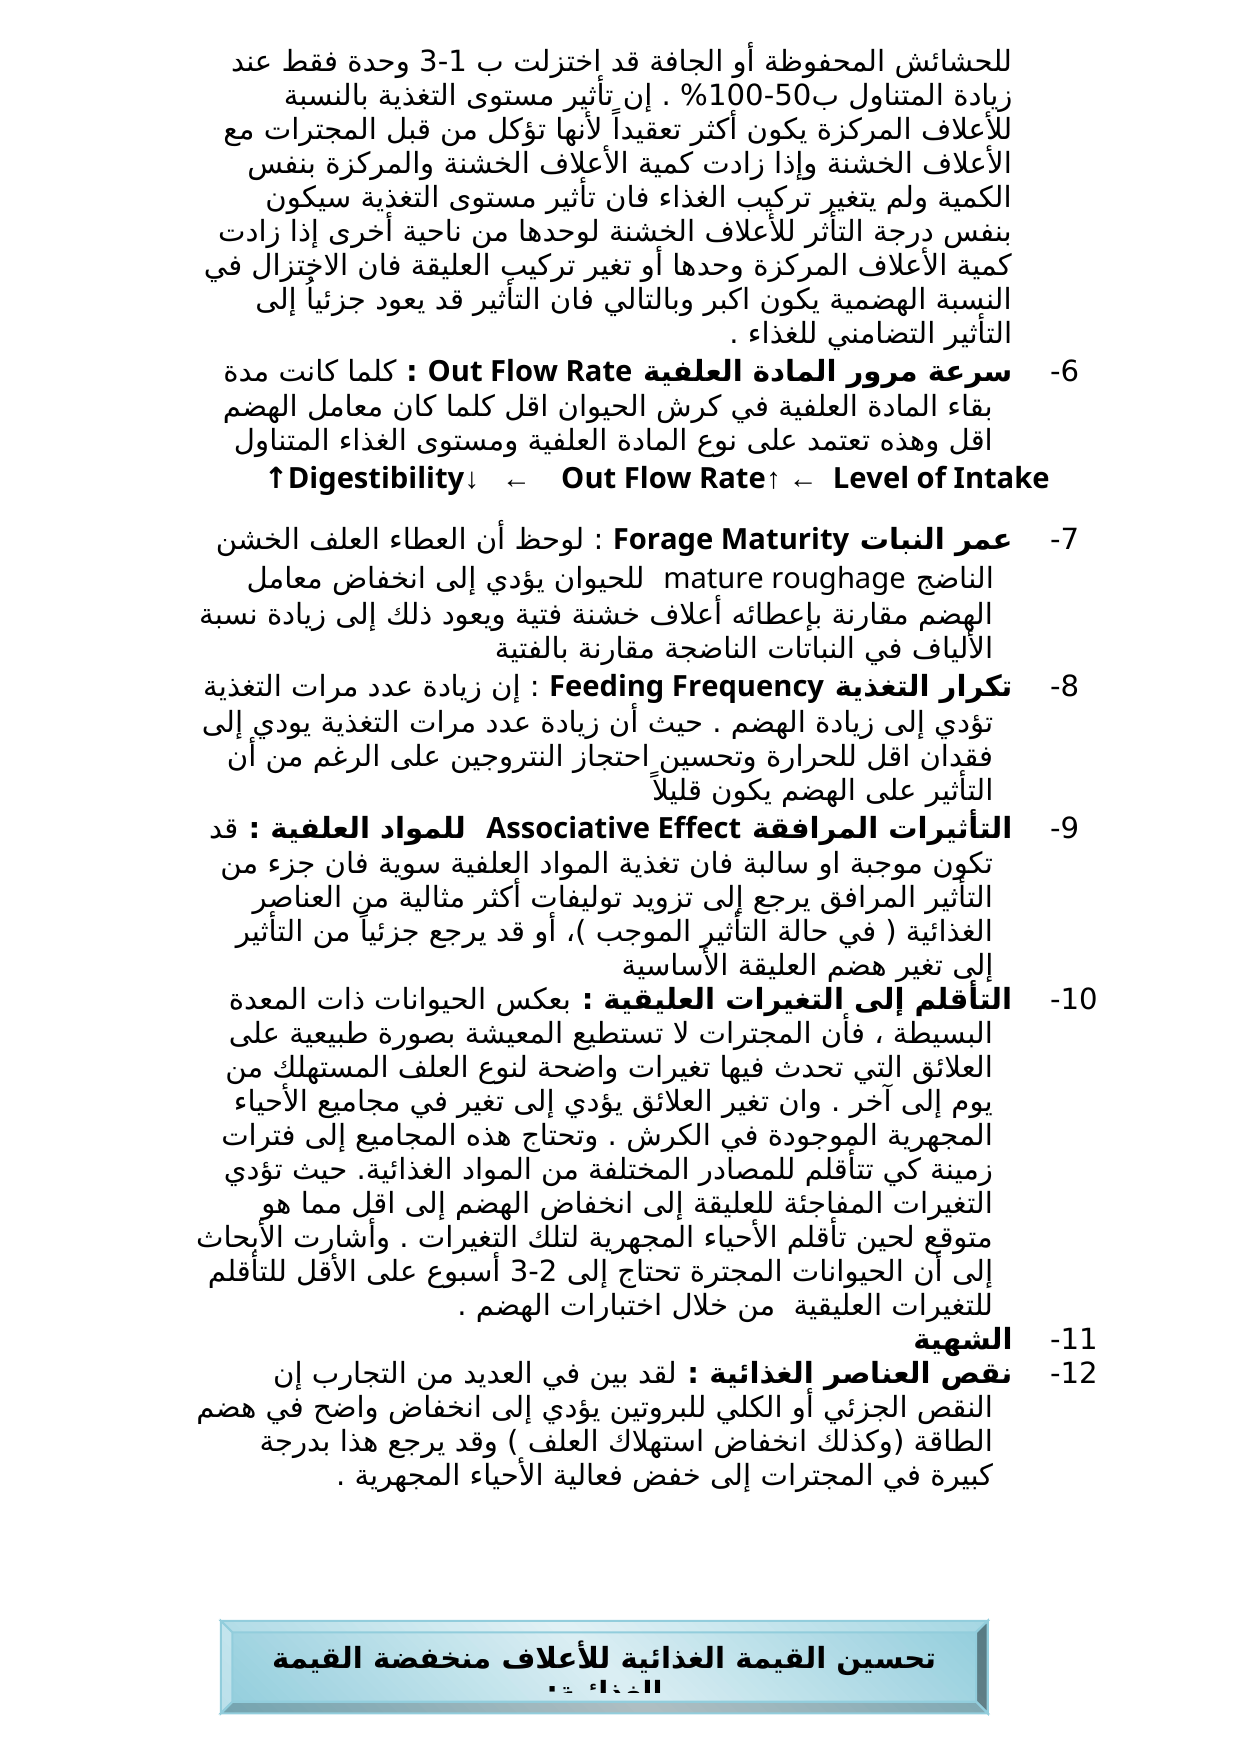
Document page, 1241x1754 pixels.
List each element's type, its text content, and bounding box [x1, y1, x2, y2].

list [187, 44, 1050, 350]
list نقص العناصر الغذائية : لقد بين في العديد من التجارب إن النقص الجزئي أو الكلي للبروتين يؤدي إلى انخفاض واضح في هضم الطاقة (وكذلك انخفاض استهلاك العلف ) وقد يرجع هذا بدرجة كبيرة في المجترات إلى خفض فعالية الأحياء المجهرية . [187, 1356, 1050, 1492]
list الشهية [187, 1322, 1050, 1356]
list تكرار التغذية Feeding Frequency : إن زيادة عدد مرات التغذية تؤدي إلى زيادة الهضم . حيث أن زيادة عدد مرات التغذية يودي إلى فقدان اقل للحرارة وتحسين احتجاز النتروجين على الرغم من أن التأثير على الهضم يكون قليلاً [187, 665, 1050, 807]
list التأقلم إلى التغيرات العليقية : بعكس الحيوانات ذات المعدة البسيطة ، فأن المجترات لا تستطيع المعيشة بصورة طبيعية على العلائق التي تحدث فيها تغيرات واضحة لنوع العلف المستهلك من يوم إلى آخر . وان تغير العلائق يؤدي إلى تغير في مجاميع الأحياء المجهرية الموجودة في الكرش . وتحتاج هذه المجاميع إلى فترات زمينة كي تتأقلم للمصادر المختلفة من المواد الغذائية. حيث تؤدي التغيرات المفاجئة للعليقة إلى انخفاض الهضم إلى اقل مما هو متوقع لحين تأقلم الأحياء المجهرية لتلك التغيرات . وأشارت الأبحاث إلى أن الحيوانات المجترة تحتاج إلى 2-3 أسبوع على الأقل للتأقلم للتغيرات العليقية من خلال اختبارات الهضم . [187, 982, 1050, 1322]
list سرعة مرور المادة العلفية Out Flow Rate : كلما كانت مدة بقاء المادة العلفية في كرش الحيوان اقل كلما كان معامل الهضم اقل وهذه تعتمد على نوع المادة العلفية ومستوى الغذاء المتناول [187, 350, 1050, 458]
text Digestibility↓ ← Out Flow Rate↑ ← Level of Intake↑ [187, 458, 1050, 497]
list عمر النبات Forage Maturity : لوحظ أن العطاء العلف الخشن الناضج mature roughage للحيوان يؤدي إلى انخفاض معامل الهضم مقارنة بإعطائه أعلاف خشنة فتية ويعود ذلك إلى زيادة نسبة الألياف في النباتات الناضجة مقارنة بالفتية [187, 518, 1050, 665]
list التأثيرات المرافقة Associative Effect للمواد العلفية : قد تكون موجبة او سالبة فان تغذية المواد العلفية سوية فان جزء من التأثير المرافق يرجع إلى تزويد توليفات أكثر مثالية من العناصر الغذائية ( في حالة التأثير الموجب )، أو قد يرجع جزئياً من التأثير إلى تغير هضم العليقة الأساسية [187, 807, 1050, 982]
